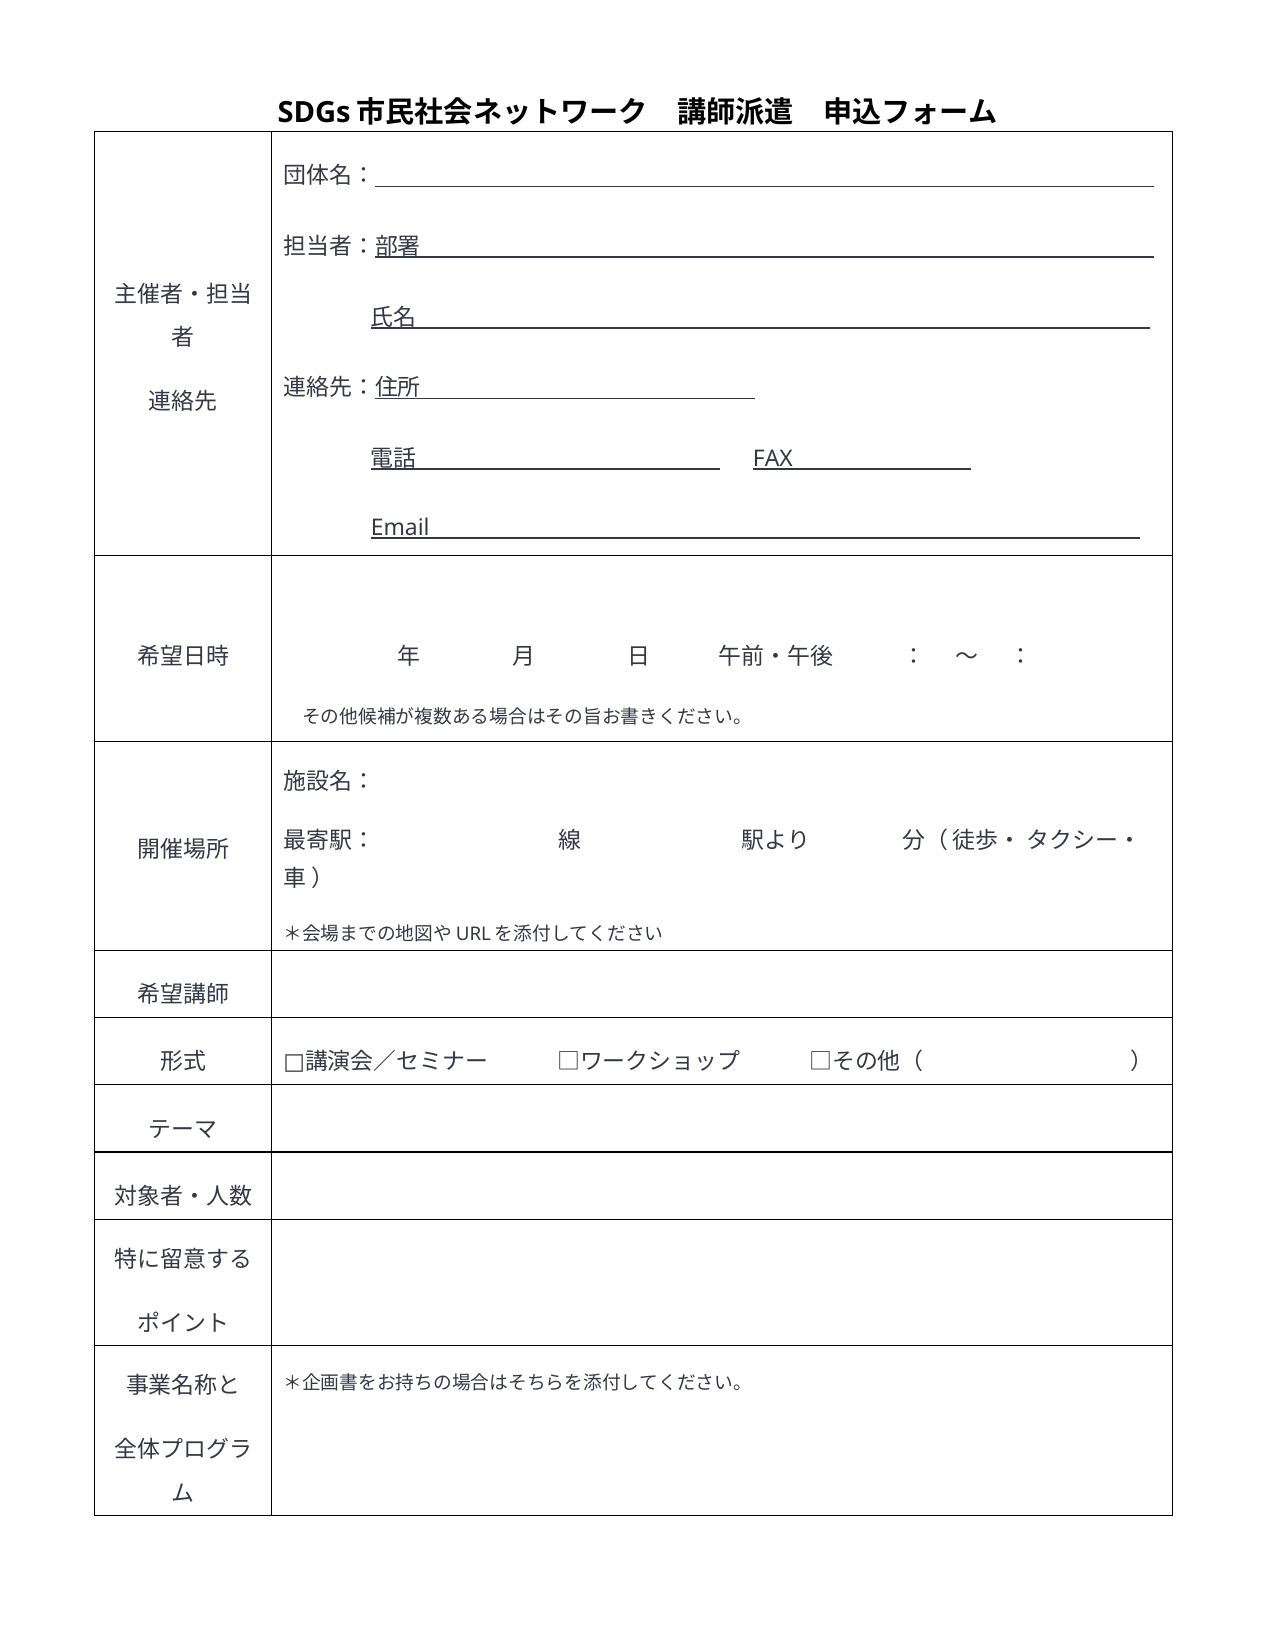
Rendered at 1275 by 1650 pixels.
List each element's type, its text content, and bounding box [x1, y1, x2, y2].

table_cell 対象者・人数 [95, 1153, 271, 1218]
table_cell 特に留意する ポイント [95, 1220, 271, 1345]
table_cell 希望講師 [95, 951, 271, 1017]
table_cell 開催場所 [95, 742, 271, 950]
table_header 団体名： 担当者：部署 氏名 連絡先：住所 電話 FAX Email [272, 132, 1172, 555]
table_cell 希望日時 [95, 556, 271, 741]
table_cell 年 月 日 午前・午後 ： ～ ： その他候補が複数ある場合はその旨お書きください。 [272, 556, 1172, 741]
text SDGs市民社会ネットワーク 講師派遣 申込フォーム [94, 89, 1181, 131]
table_cell 事業名称と 全体プログラム （概要） [95, 1346, 271, 1515]
table_cell [272, 951, 1172, 1017]
table_cell [272, 1220, 1172, 1345]
table_cell [272, 1153, 1172, 1218]
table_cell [272, 1346, 1172, 1515]
table_cell 施設名： 最寄駅： 線 駅より 分（ 徒歩・ タクシー・ 車 ） ＊会場までの地図やURLを添付してください [272, 742, 1172, 950]
table_cell テーマ [95, 1085, 271, 1151]
table_cell □講演会／セミナー □ワークショップ □その他（ ） [272, 1018, 1172, 1084]
table_cell 形式 [95, 1018, 271, 1084]
table_header 主催者・担当者 連絡先 [95, 132, 271, 555]
table_cell [272, 1085, 1172, 1151]
